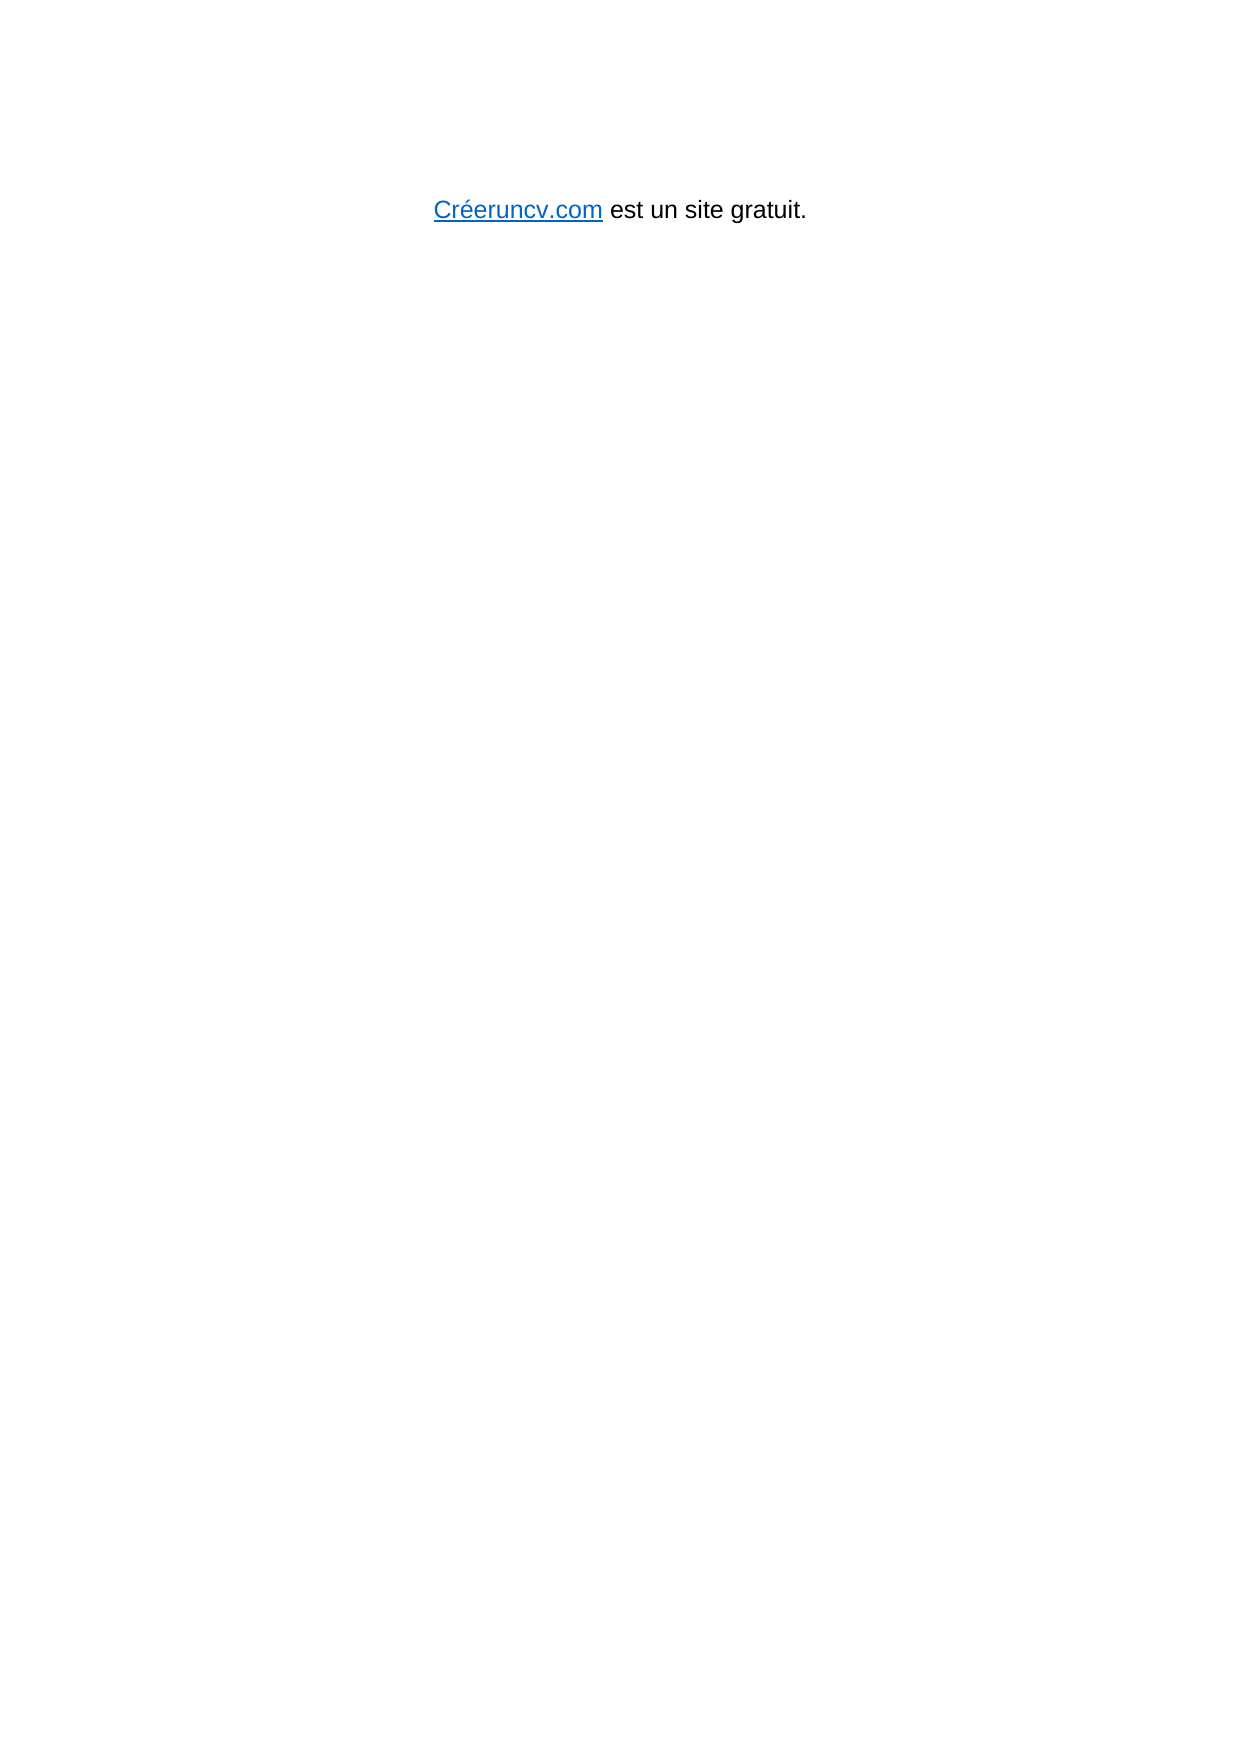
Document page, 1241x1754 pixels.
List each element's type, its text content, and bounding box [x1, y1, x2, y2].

text Créeruncv.com est un site gratuit. [148, 196, 1093, 224]
